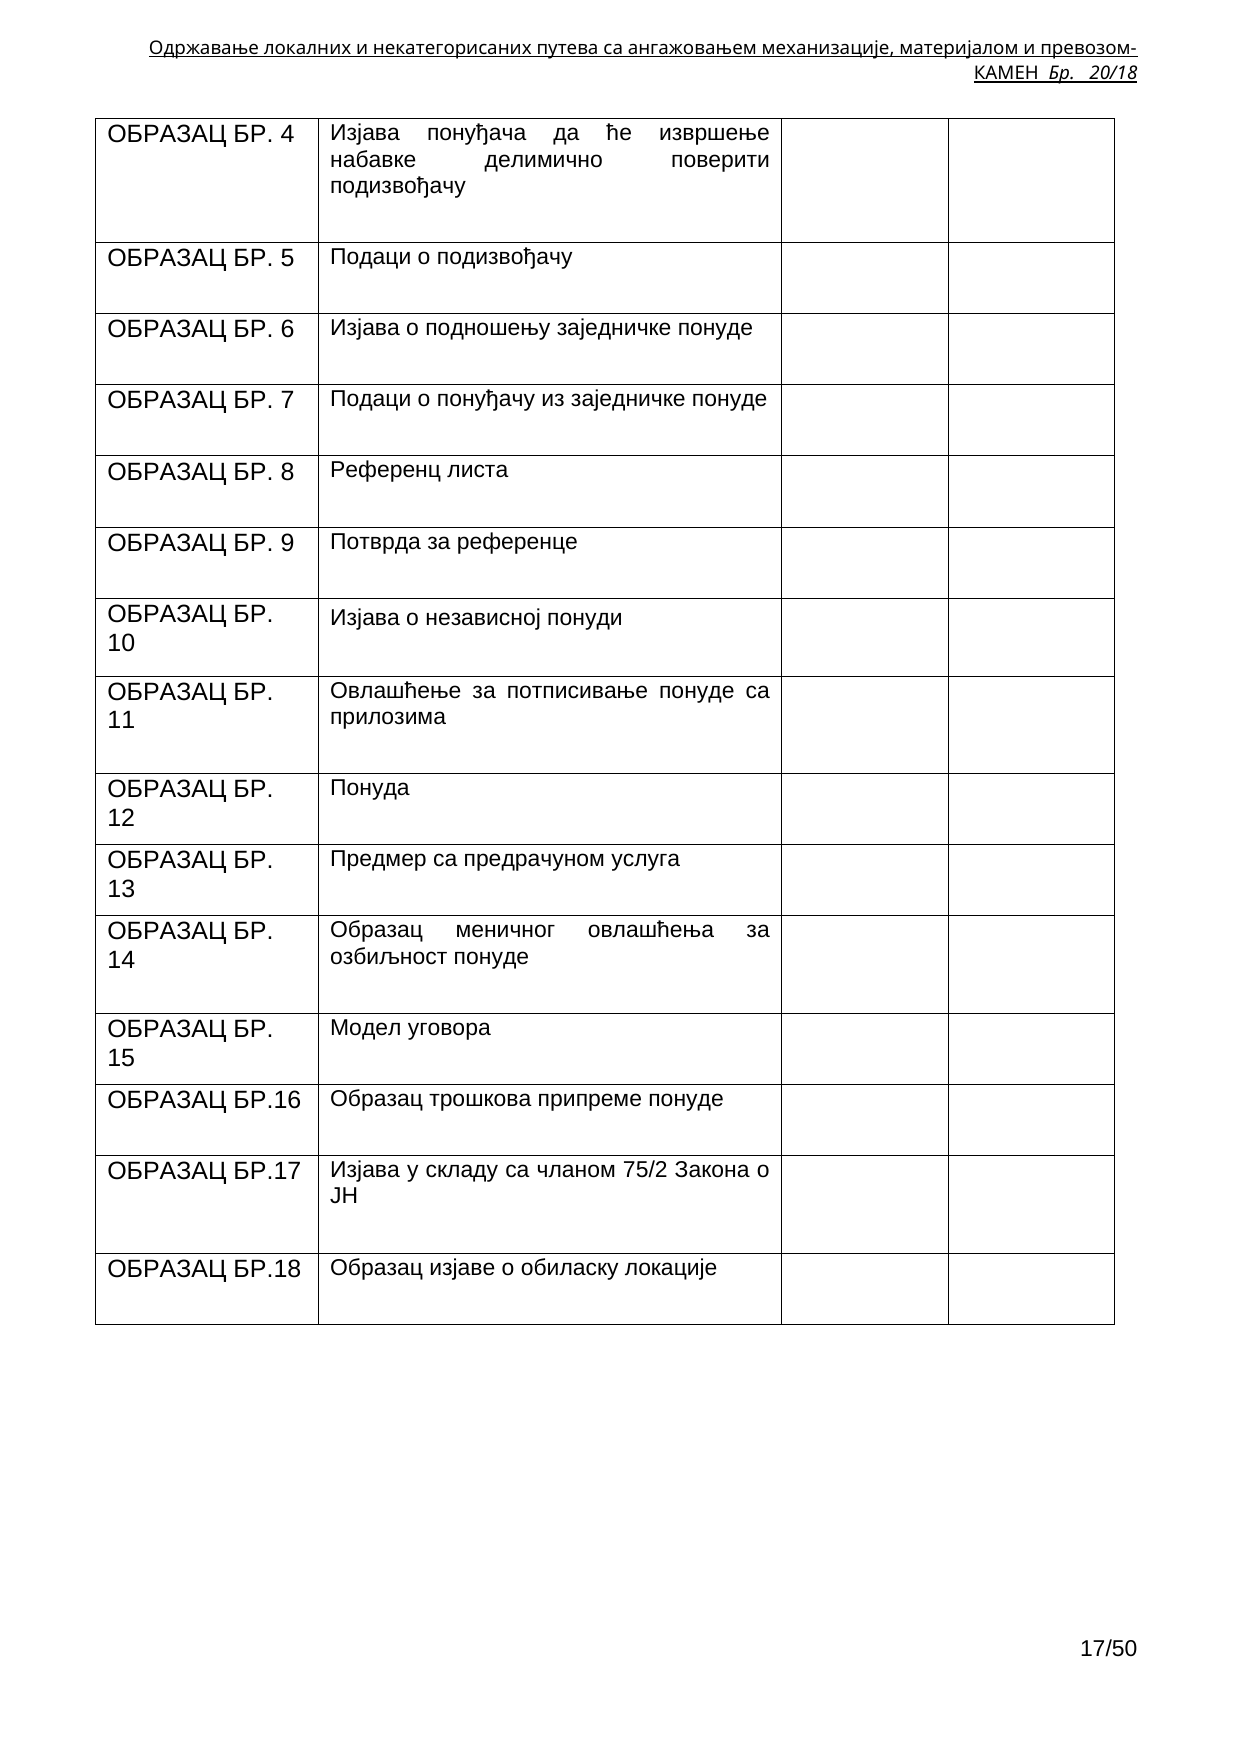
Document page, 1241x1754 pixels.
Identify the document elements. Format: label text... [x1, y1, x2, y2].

table_cell [949, 599, 1114, 676]
table_cell ОБРАЗАЦ БР. 9 [96, 528, 318, 598]
table_cell Образац изјаве о обиласку локације [319, 1254, 781, 1324]
table_cell Образац трошкова припреме понуде [319, 1085, 781, 1155]
table_cell [949, 243, 1114, 313]
table_cell Изјава у складу са чланом 75/2 Закона о ЈН [319, 1156, 781, 1253]
table_cell [782, 845, 948, 915]
table_cell Овлашћење за потписивање понуде са прилозима [319, 677, 781, 773]
table_cell [782, 528, 948, 598]
table_cell Образац меничног овлашћења за озбиљност понуде [319, 916, 781, 1013]
table_cell [782, 1254, 948, 1324]
table_cell [782, 599, 948, 676]
table_cell ОБРАЗАЦ БР. 6 [96, 314, 318, 384]
table_cell [782, 916, 948, 1013]
table_cell [949, 1014, 1114, 1084]
table_cell [949, 314, 1114, 384]
table_cell ОБРАЗАЦ БР. 14 [96, 916, 318, 1013]
table_cell Изјава понуђача да ће извршење набавке делимично поверити подизвођачу [319, 119, 781, 242]
table_cell ОБРАЗАЦ БР. 7 [96, 385, 318, 455]
table_cell Референц листа [319, 456, 781, 527]
table_cell [949, 1254, 1114, 1324]
table_cell [949, 916, 1114, 1013]
table_cell ОБРАЗАЦ БР. 10 [96, 599, 318, 676]
table_cell [782, 243, 948, 313]
table_cell ОБРАЗАЦ БР. 15 [96, 1014, 318, 1084]
table_cell [949, 1085, 1114, 1155]
table_cell [782, 119, 948, 242]
table_cell [782, 1085, 948, 1155]
table_cell [782, 774, 948, 844]
table_cell [949, 845, 1114, 915]
table_cell [949, 119, 1114, 242]
table_cell ОБРАЗАЦ БР. 11 [96, 677, 318, 773]
table_cell ОБРАЗАЦ БР. 13 [96, 845, 318, 915]
table_cell ОБРАЗАЦ БР. 12 [96, 774, 318, 844]
table_cell [782, 1156, 948, 1253]
table_cell ОБРАЗАЦ БР.16 [96, 1085, 318, 1155]
table_cell [949, 528, 1114, 598]
table_cell Изјава о независној понуди [319, 599, 781, 676]
table_cell Потврда за референце [319, 528, 781, 598]
table_cell ОБРАЗАЦ БР.18 [96, 1254, 318, 1324]
table_cell Изјава о подношењу заједничке понуде [319, 314, 781, 384]
table_cell [782, 677, 948, 773]
table_cell [949, 677, 1114, 773]
table_cell [782, 456, 948, 527]
table_cell [782, 314, 948, 384]
table_cell Модел уговора [319, 1014, 781, 1084]
table_cell [949, 385, 1114, 455]
table_cell [782, 1014, 948, 1084]
table_cell Подаци о подизвођачу [319, 243, 781, 313]
table_cell ОБРАЗАЦ БР. 4 [96, 119, 318, 242]
table_cell [949, 1156, 1114, 1253]
table_cell Предмер са предрачуном услуга [319, 845, 781, 915]
table_cell [949, 774, 1114, 844]
table_cell [949, 456, 1114, 527]
table_cell [782, 385, 948, 455]
table_cell ОБРАЗАЦ БР. 5 [96, 243, 318, 313]
table_cell ОБРАЗАЦ БР. 8 [96, 456, 318, 527]
table_cell Понуда [319, 774, 781, 844]
table_cell ОБРАЗАЦ БР.17 [96, 1156, 318, 1253]
table_cell Подаци о понуђачу из заједничке понуде [319, 385, 781, 455]
